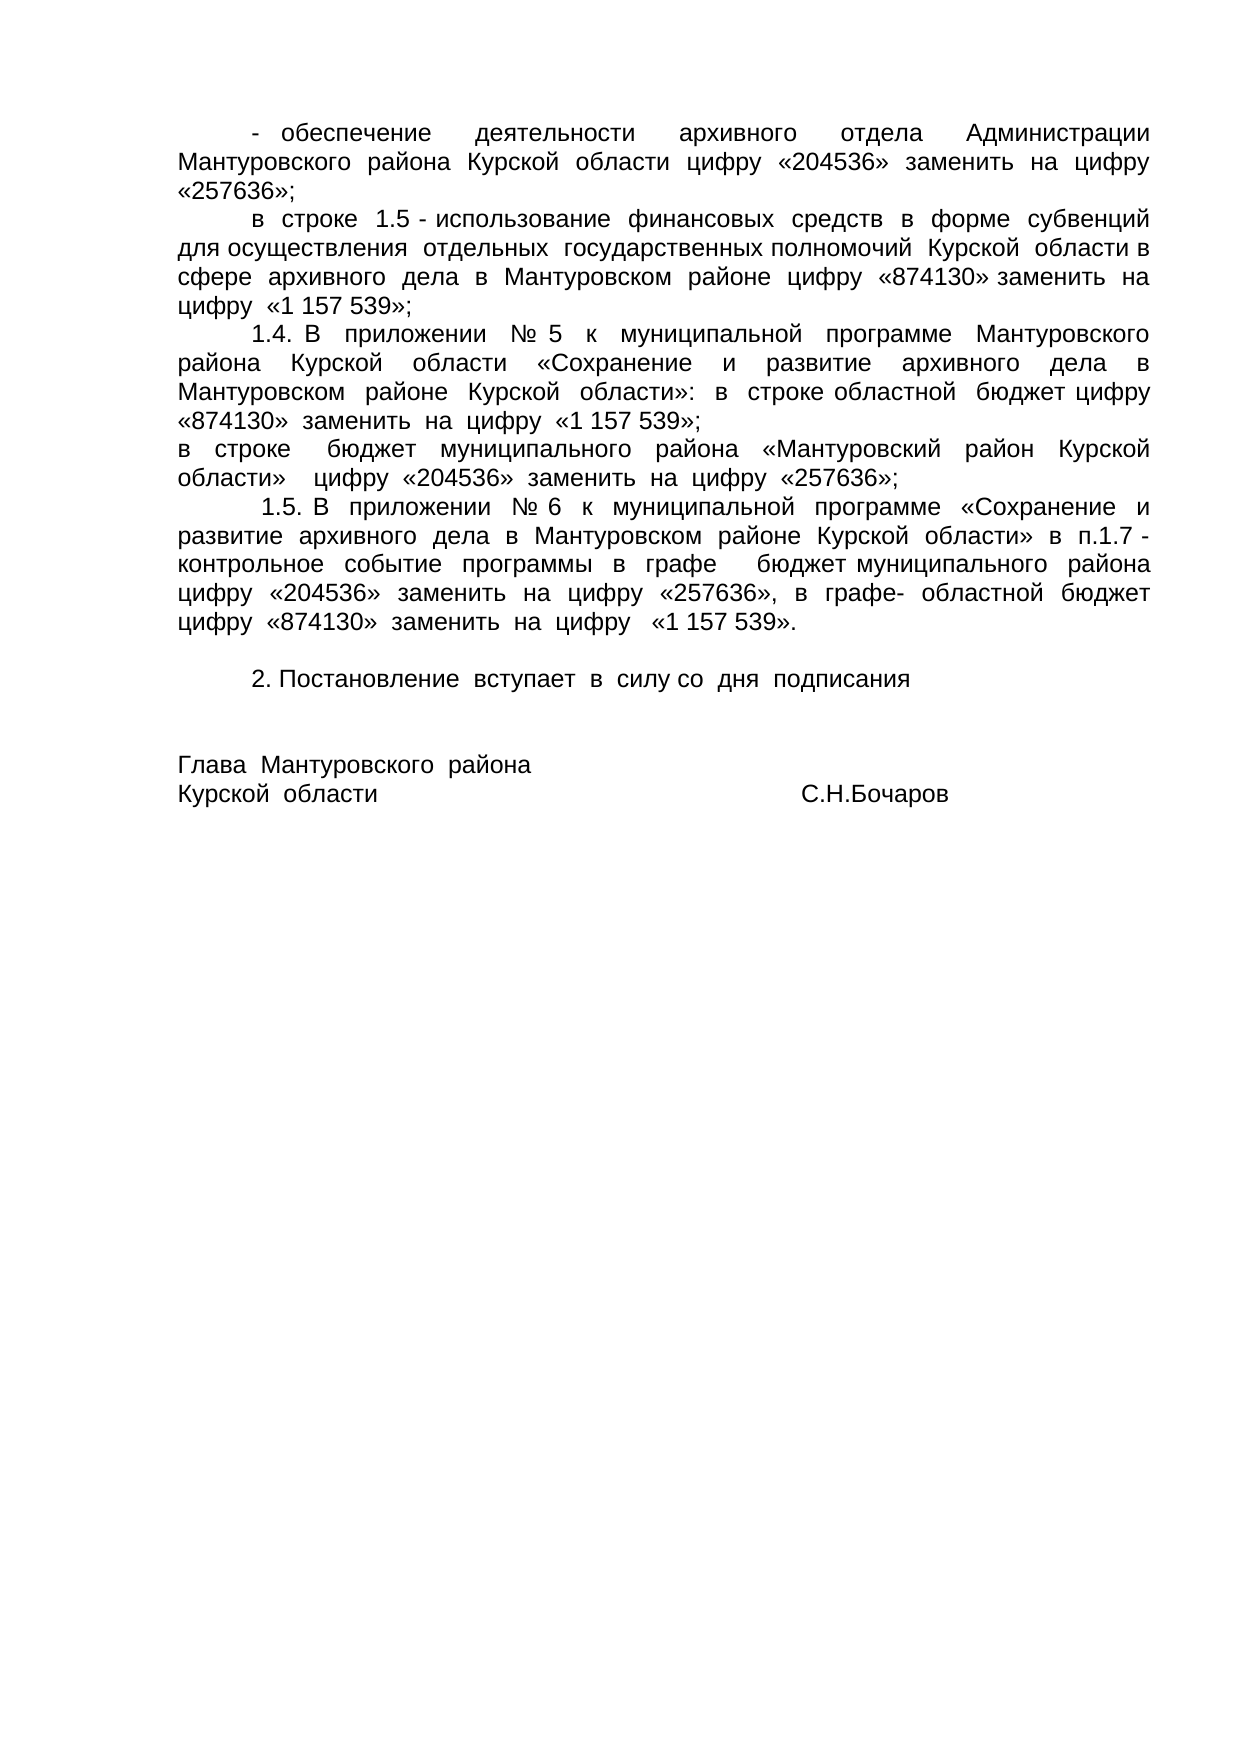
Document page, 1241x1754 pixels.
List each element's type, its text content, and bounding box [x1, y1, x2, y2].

text 1.4. В приложении № 5 к муниципальной программе Мантуровского района Курской области «Сохранение и развитие архивного дела в Мантуровском районе Курской области»: в строке областной бюджет цифру «874130» заменить на цифру «1 157 539»; [177, 319, 1152, 434]
text - обеспечение деятельности архивного отдела Администрации Мантуровского района Курской области цифру «204536» заменить на цифру «257636»; [177, 118, 1152, 204]
text Глава Мантуровского района [177, 750, 1152, 779]
text Курской области С.Н.Бочаров [177, 779, 1152, 807]
text 1.5. В приложении № 6 к муниципальной программе «Сохранение и развитие архивного дела в Мантуровском районе Курской области» в п.1.7 -контрольное событие программы в графе бюджет муниципального района цифру «204536» заменить на цифру «257636», в графе- областной бюджет цифру «874130» заменить на цифру «1 157 539». [177, 492, 1152, 636]
text 2. Постановление вступает в силу со дня подписания [177, 664, 1152, 693]
text в строке 1.5 - использование финансовых средств в форме субвенций для осуществления отдельных государственных полномочий Курской области в сфере архивного дела в Мантуровском районе цифру «874130» заменить на цифру «1 157 539»; [177, 204, 1152, 319]
text в строке бюджет муниципального района «Мантуровский район Курской области» цифру «204536» заменить на цифру «257636»; [177, 434, 1152, 492]
